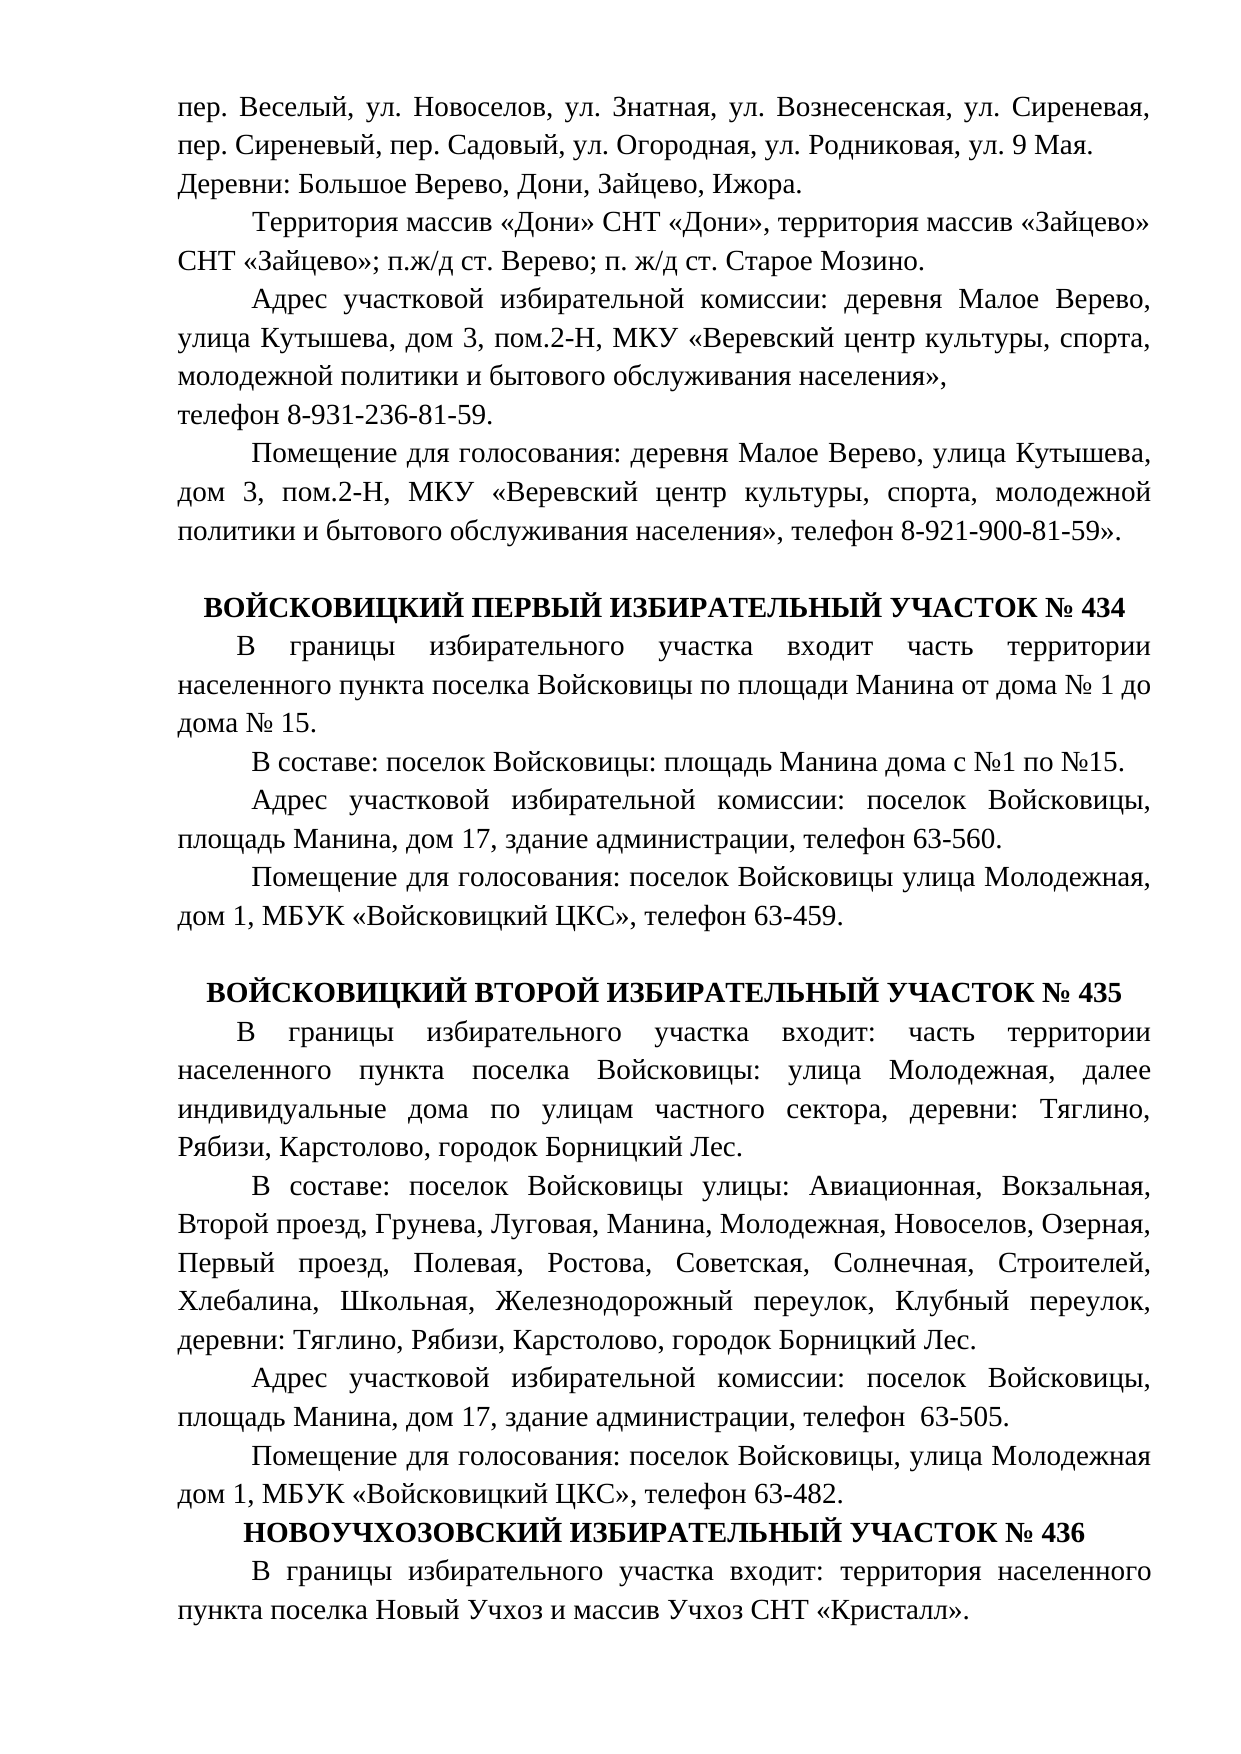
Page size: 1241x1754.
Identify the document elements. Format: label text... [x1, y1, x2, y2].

text В составе: поселок Войсковицы: площадь Манина дома с №1 по №15. [177, 744, 1152, 777]
text ВОЙСКОВИЦКИЙ ВТОРОЙ ИЗБИРАТЕЛЬНЫЙ УЧАСТОК № 435 [177, 975, 1152, 1009]
text В границы избирательного участка входит: территория населенного пункта поселка Новый Учхоз и массив Учхоз СНТ «Кристалл». [177, 1553, 1152, 1625]
text НОВОУЧХОЗОВСКИЙ ИЗБИРАТЕЛЬНЫЙ УЧАСТОК № 436 [177, 1515, 1152, 1548]
text Помещение для голосования: поселок Войсковицы, улица Молодежная дом 1, МБУК «Войсковицкий ЦКС», телефон 63-482. [177, 1438, 1152, 1510]
text Территория массив «Дони» СНТ «Дони», территория массив «Зайцево» СНТ «Зайцево»; п.ж/д ст. Верево; п. ж/д ст. Старое Мозино. [177, 204, 1152, 276]
text Деревни: Большое Верево, Дони, Зайцево, Ижора. [177, 166, 1152, 199]
text Помещение для голосования: деревня Малое Верево, улица Кутышева, дом 3, пом.2-Н, МКУ «Веревский центр культуры, спорта, молодежной политики и бытового обслуживания населения», телефон 8-921-900-81-59». [177, 436, 1152, 546]
text В границы избирательного участка входит: часть территории населенного пункта поселка Войсковицы: улица Молодежная, далее индивидуальные дома по улицам частного сектора, деревни: Тяглино, Рябизи, Карстолово, городок Борницкий Лес. [177, 1014, 1152, 1163]
text Адрес участковой избирательной комиссии: поселок Войсковицы, площадь Манина, дом 17, здание администрации, телефон 63-505. [177, 1361, 1152, 1433]
text В границы избирательного участка входит часть территории населенного пункта поселка Войсковицы по площади Манина от дома № 1 до дома № 15. [177, 628, 1152, 739]
text Адрес участковой избирательной комиссии: деревня Малое Верево, улица Кутышева, дом 3, пом.2-Н, МКУ «Веревский центр культуры, спорта, молодежной политики и бытового обслуживания населения», [177, 281, 1152, 392]
text ВОЙСКОВИЦКИЙ ПЕРВЫЙ ИЗБИРАТЕЛЬНЫЙ УЧАСТОК № 434 [177, 590, 1152, 623]
text Адрес участковой избирательной комиссии: поселок Войсковицы, площадь Манина, дом 17, здание администрации, телефон 63-560. [177, 782, 1152, 854]
text телефон 8-931-236-81-59. [177, 397, 1152, 431]
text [177, 89, 1152, 161]
text В составе: поселок Войсковицы улицы: Авиационная, Вокзальная, Второй проезд, Грунева, Луговая, Манина, Молодежная, Новоселов, Озерная, Первый проезд, Полевая, Ростова, Советская, Солнечная, Строителей, Хлебалина, Школьная, Железнодорожный переулок, Клубный переулок, деревни: Тяглино, Рябизи, Карстолово, городок Борницкий Лес. [177, 1168, 1152, 1356]
text Помещение для голосования: поселок Войсковицы улица Молодежная, дом 1, МБУК «Войсковицкий ЦКС», телефон 63-459. [177, 859, 1152, 932]
